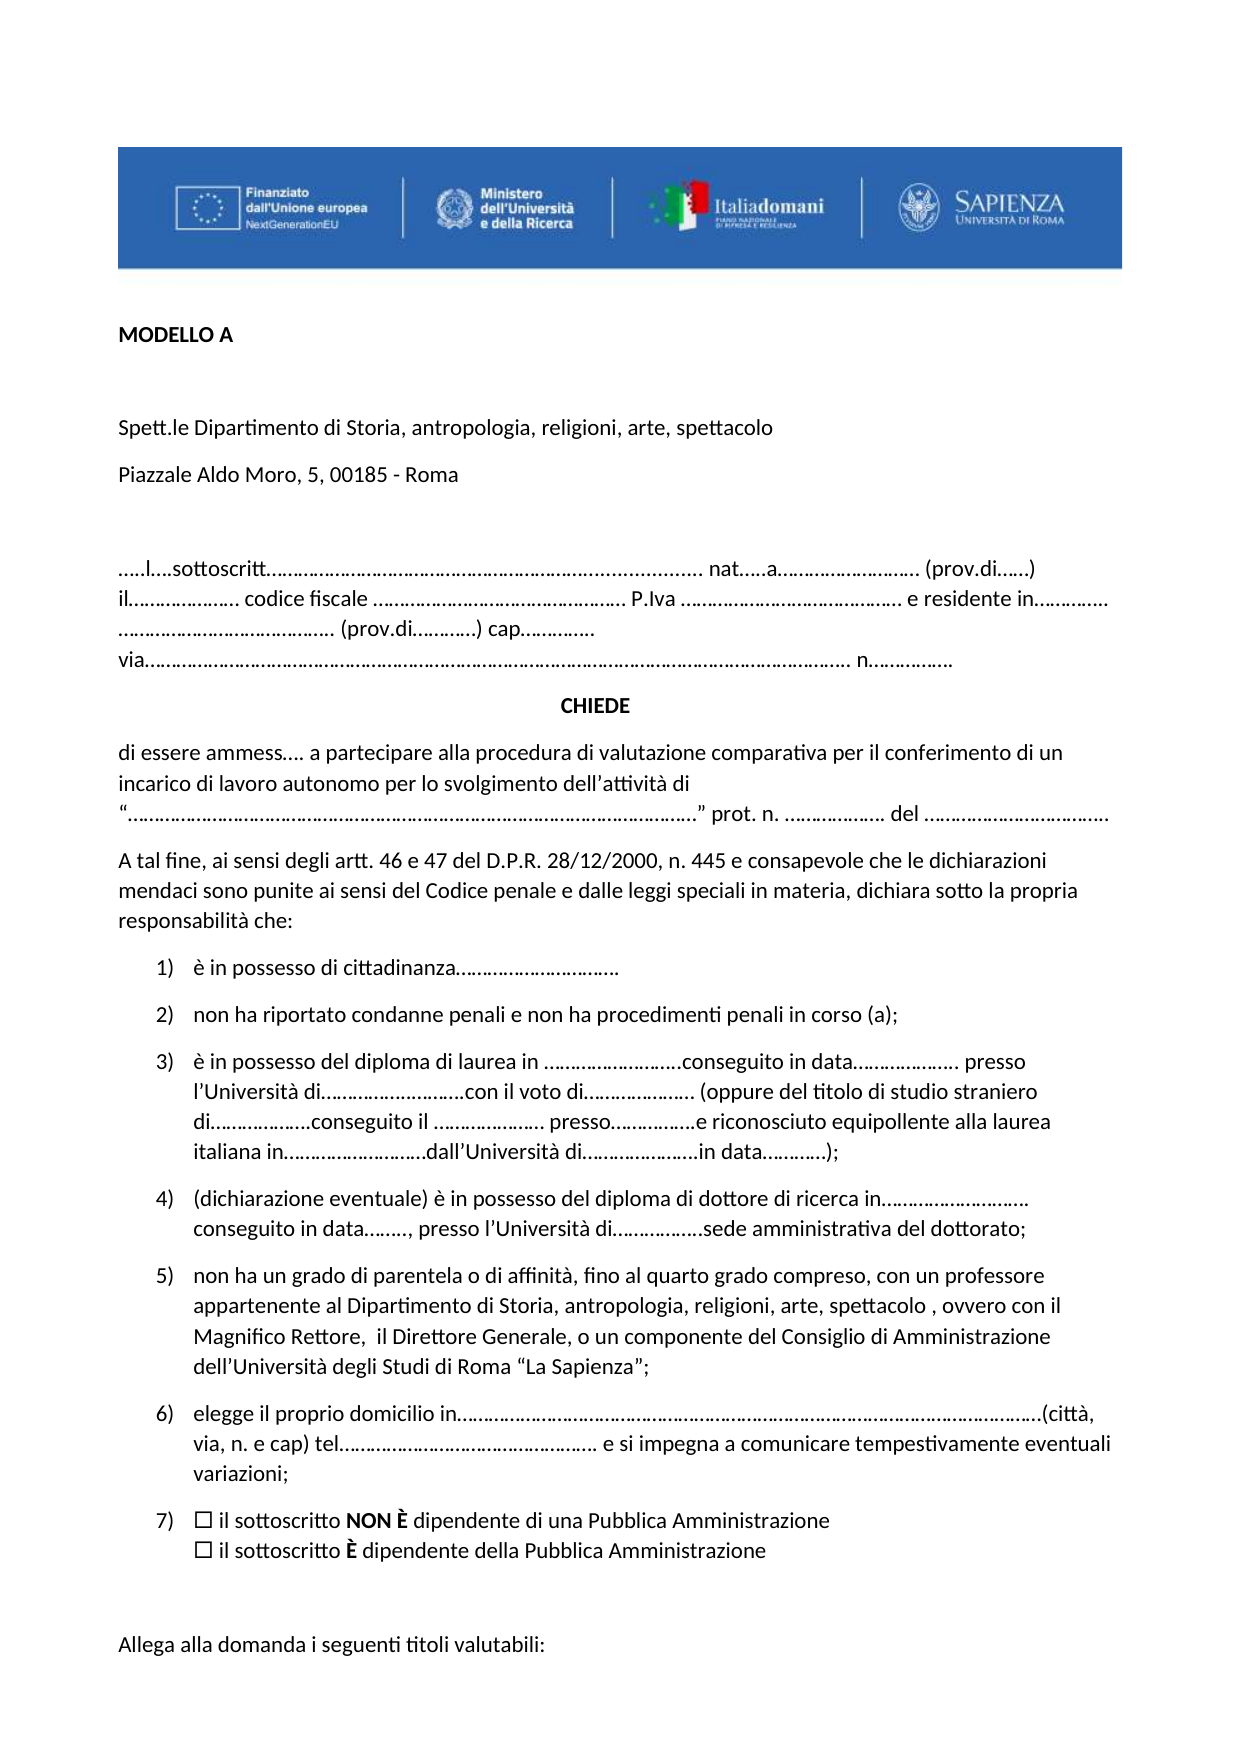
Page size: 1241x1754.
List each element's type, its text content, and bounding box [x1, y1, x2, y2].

list elegge il proprio domicilio in…………………………………………………………………………………………………(città, via, n. e cap) tel…………………………………………. e si impegna a comunicare tempestivamente eventuali variazioni; [156, 1399, 1122, 1487]
list non ha un grado di parentela o di affinità, fino al quarto grado compreso, con un professore appartenente al Dipartimento di Storia, antropologia, religioni, arte, spettacolo , ovvero con il Magnifico Rettore, il Direttore Generale, o un componente del Consiglio di Amministrazione dell’Università degli Studi di Roma “La Sapienza”; [156, 1261, 1122, 1380]
text CHIEDE [487, 692, 1122, 719]
list il sottoscritto NON È dipendente di una Pubblica Amministrazione il sottoscritto È dipendente della Pubblica Amministrazione [156, 1506, 1122, 1564]
text Spett.le Dipartimento di Storia, antropologia, religioni, arte, spettacolo [118, 413, 1122, 441]
text Allega alla domanda i seguenti titoli valutabili: [118, 1630, 1122, 1658]
text di essere ammess…. a partecipare alla procedura di valutazione comparativa per il conferimento di un incarico di lavoro autonomo per lo svolgimento dell’attività di “………………………………………………………………………………………………” prot. n. ………………. del …………………………….. [118, 738, 1122, 827]
list è in possesso del diploma di laurea in ……………………..conseguito in data……………….. presso l’Università di……………..……….con il voto di………………… (oppure del titolo di studio straniero di……………….conseguito il ………………… presso…………….e riconosciuto equipollente alla laurea italiana in………………………dall’Università di………………….in data…………); [156, 1047, 1122, 1165]
list non ha riportato condanne penali e non ha procedimenti penali in corso (a); [156, 1000, 1122, 1028]
text Piazzale Aldo Moro, 5, 00185 - Roma [118, 460, 1122, 488]
text MODELLO A [118, 320, 1122, 348]
list è in possesso di cittadinanza…………………………. [156, 953, 1122, 981]
picture [118, 147, 1123, 301]
text …..l….sottoscritt……………………………………………………..................... nat…..a……………………… (prov.di……) il………………… codice fiscale ………………………………………… P.Iva …………………………………… e residente in…………..………………………………….. (prov.di…………) cap………….. via…………………………………………………………………………………………………………………….. n……………. [118, 554, 1122, 673]
list (dichiarazione eventuale) è in possesso del diploma di dottore di ricerca in………………………. conseguito in data…….., presso l’Università di……………..sede amministrativa del dottorato; [156, 1184, 1122, 1242]
text A tal fine, ai sensi degli artt. 46 e 47 del D.P.R. 28/12/2000, n. 445 e consapevole che le dichiarazioni mendaci sono punite ai sensi del Codice penale e dalle leggi speciali in materia, dichiara sotto la propria responsabilità che: [118, 846, 1122, 934]
